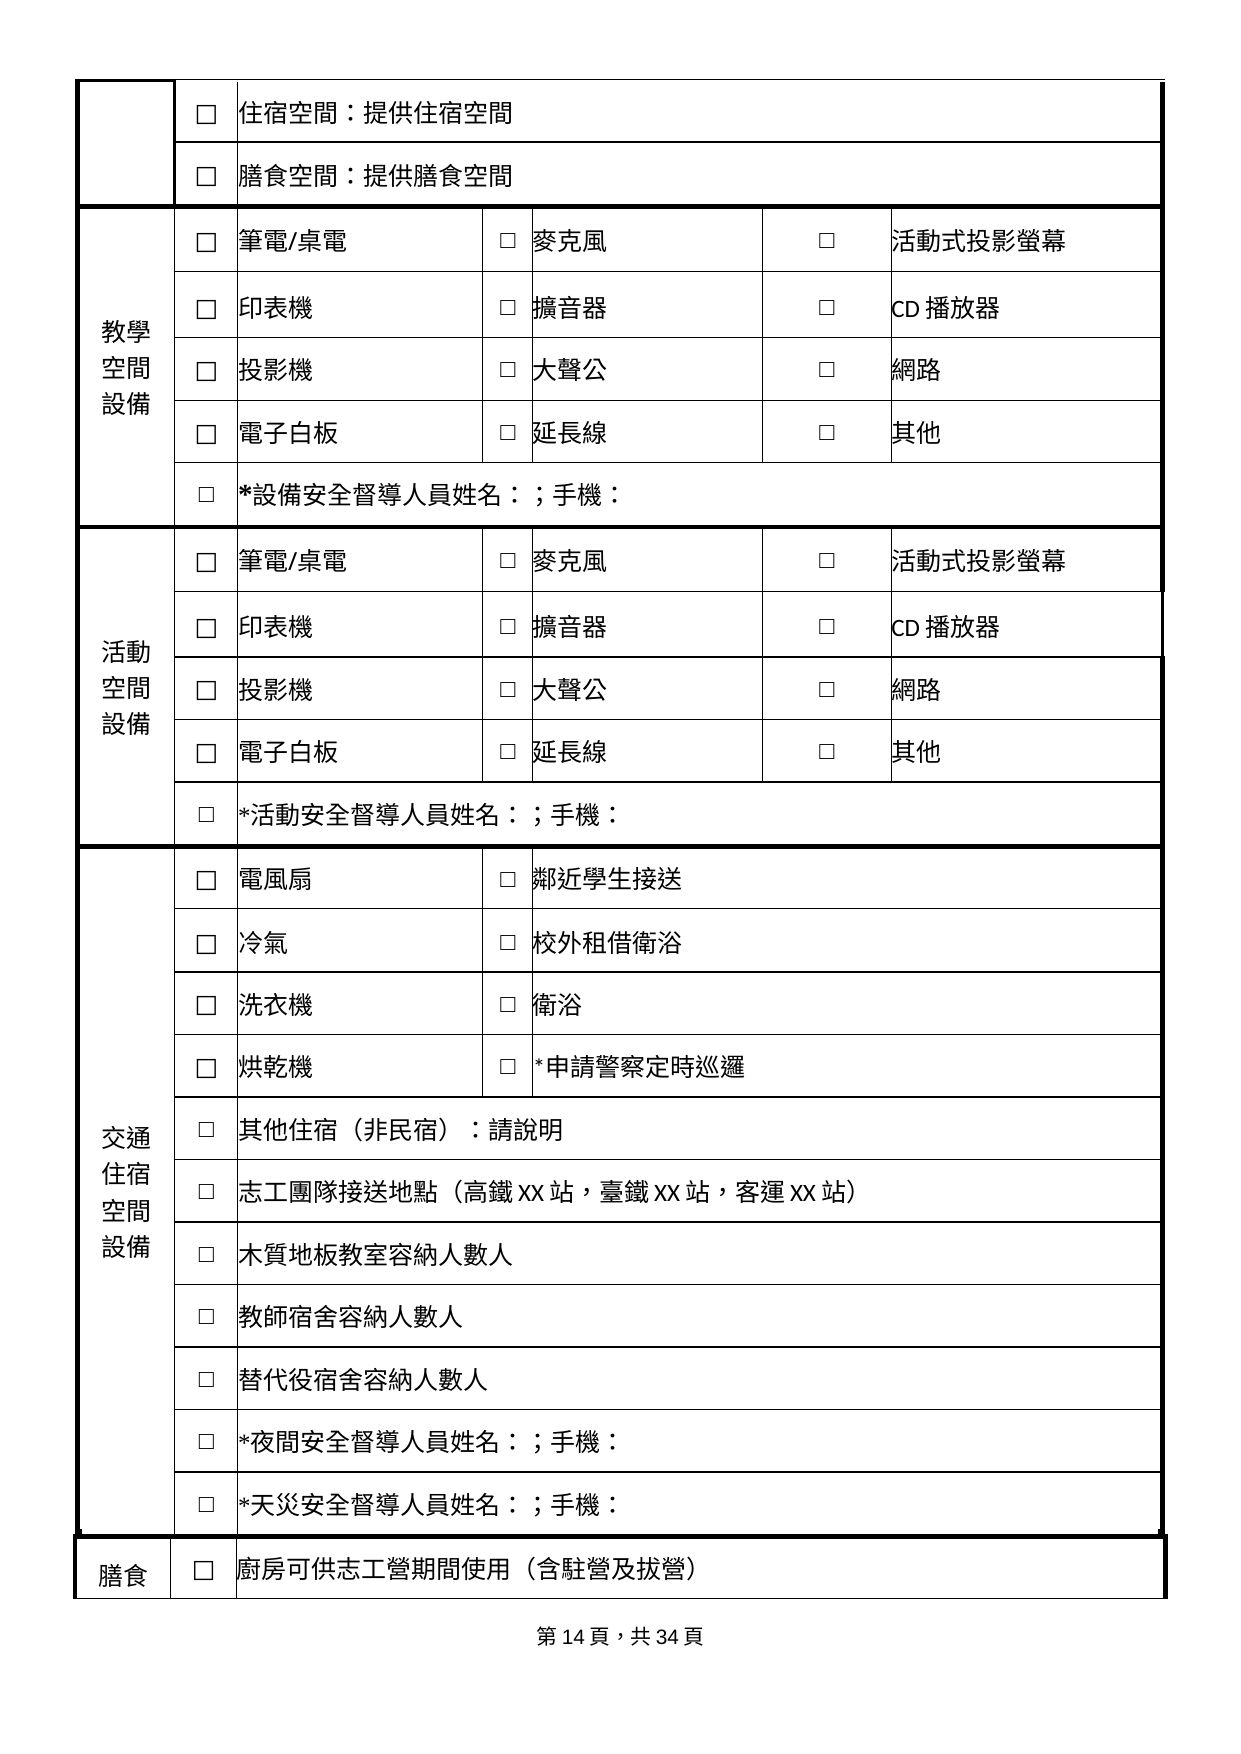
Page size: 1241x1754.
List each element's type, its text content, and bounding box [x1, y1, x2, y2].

table_cell 筆電/桌電 [238, 529, 482, 591]
table_cell □ [483, 1035, 532, 1096]
table_cell 洗衣機 [238, 973, 482, 1034]
table_cell □ [175, 720, 237, 781]
table_cell 膳食 空間 設備 [77, 1539, 170, 1598]
table_cell □ [171, 1539, 236, 1598]
table_cell □ [175, 909, 237, 971]
table_cell □ [763, 338, 891, 399]
table_cell □ [483, 272, 532, 337]
table_cell 網路 [892, 658, 1160, 719]
table_cell CD播放器 [892, 272, 1160, 337]
table_cell □ [763, 658, 891, 719]
table_cell 其他住宿（非民宿）：請說明 [238, 1098, 1160, 1159]
table_cell □ [483, 909, 532, 971]
table_cell □ [483, 338, 532, 399]
table_cell 住宿空間：提供住宿空間 [238, 80, 1162, 141]
table_cell 烘乾機 [238, 1035, 482, 1096]
table_cell *申請警察定時巡邏 [533, 1035, 1160, 1096]
table_cell □ [763, 529, 891, 591]
table_cell *活動安全督導人員姓名：；手機： [238, 783, 1160, 844]
table_cell 投影機 [238, 338, 482, 399]
table_cell 校外租借衛浴 [533, 909, 1160, 971]
table_cell *天災安全督導人員姓名：；手機： [238, 1473, 1160, 1534]
table_cell □ [763, 592, 891, 656]
table_cell 擴音器 [533, 272, 762, 337]
table_cell □ [176, 80, 238, 141]
table_cell 交通 住宿 空間 設備 [80, 849, 174, 1534]
table_cell □ [175, 1348, 237, 1409]
table_cell 電風扇 [238, 849, 482, 908]
table_cell 投影機 [238, 658, 482, 719]
table_cell 大聲公 [533, 338, 762, 399]
table_cell 麥克風 [533, 209, 762, 271]
table_cell □ [483, 209, 532, 271]
table_cell □ [763, 209, 891, 271]
table_cell 活動式投影螢幕 [892, 209, 1160, 271]
table_cell □ [763, 272, 891, 337]
table_cell 木質地板教室容納人數人 [238, 1223, 1160, 1284]
table_cell 印表機 [238, 592, 482, 656]
table_cell □ [483, 529, 532, 591]
table_cell □ [175, 1035, 237, 1096]
table_cell 活動 空間 設備 [80, 529, 174, 844]
table_cell 其他 [892, 401, 1160, 462]
table_cell 延長線 [533, 401, 762, 462]
table_cell □ [483, 720, 532, 781]
table_cell □ [175, 1473, 237, 1534]
table_cell 廚房可供志工營期間使用（含駐營及拔營） [237, 1539, 1163, 1598]
table_cell □ [483, 401, 532, 462]
table_cell 教師宿舍容納人數人 [238, 1285, 1160, 1346]
table_cell 筆電/桌電 [238, 209, 482, 271]
table_cell *設備安全督導人員姓名：；手機： [238, 463, 1160, 524]
table_cell □ [175, 463, 237, 524]
table_cell 替代役宿舍容納人數人 [238, 1348, 1160, 1409]
table_cell 鄰近學生接送 [533, 849, 1160, 908]
table_cell 印表機 [238, 272, 482, 337]
table_cell □ [175, 592, 237, 656]
table_cell □ [175, 849, 237, 908]
table_cell □ [175, 272, 237, 337]
table_cell *夜間安全督導人員姓名：；手機： [238, 1410, 1160, 1471]
table_cell □ [175, 529, 237, 591]
table_cell □ [763, 720, 891, 781]
table_cell 網路 [892, 338, 1160, 399]
table_cell 電子白板 [238, 720, 482, 781]
table_cell 教學 空間 設備 [80, 209, 174, 524]
table_cell 電子白板 [238, 401, 482, 462]
table_cell □ [763, 401, 891, 462]
table_cell □ [175, 209, 237, 271]
table_cell □ [175, 338, 237, 399]
table_cell □ [176, 143, 237, 204]
table_cell □ [175, 401, 237, 462]
table_cell □ [175, 1098, 237, 1159]
table_cell 活動式投影螢幕 [892, 529, 1160, 591]
table_cell 延長線 [533, 720, 762, 781]
table_cell 麥克風 [533, 529, 762, 591]
table_cell □ [175, 1410, 237, 1471]
table_cell □ [175, 658, 237, 719]
table_cell 衛浴 [533, 973, 1160, 1034]
table_cell □ [483, 658, 532, 719]
table_cell □ [175, 973, 237, 1034]
table_cell □ [175, 1285, 237, 1346]
table_cell 大聲公 [533, 658, 762, 719]
table_cell 膳食空間：提供膳食空間 [238, 143, 1160, 204]
table_cell 志工團隊接送地點（高鐵XX站，臺鐵XX站，客運XX站） [238, 1160, 1160, 1221]
table_cell □ [175, 1223, 237, 1284]
table_cell □ [175, 783, 237, 844]
table_cell □ [483, 973, 532, 1034]
table_cell 擴音器 [533, 592, 762, 656]
table_cell 冷氣 [238, 909, 482, 971]
table_cell CD播放器 [892, 592, 1161, 656]
table_cell □ [483, 849, 532, 908]
table_cell □ [175, 1160, 237, 1221]
table_cell □ [483, 592, 532, 656]
table_cell 其他 [892, 720, 1160, 781]
